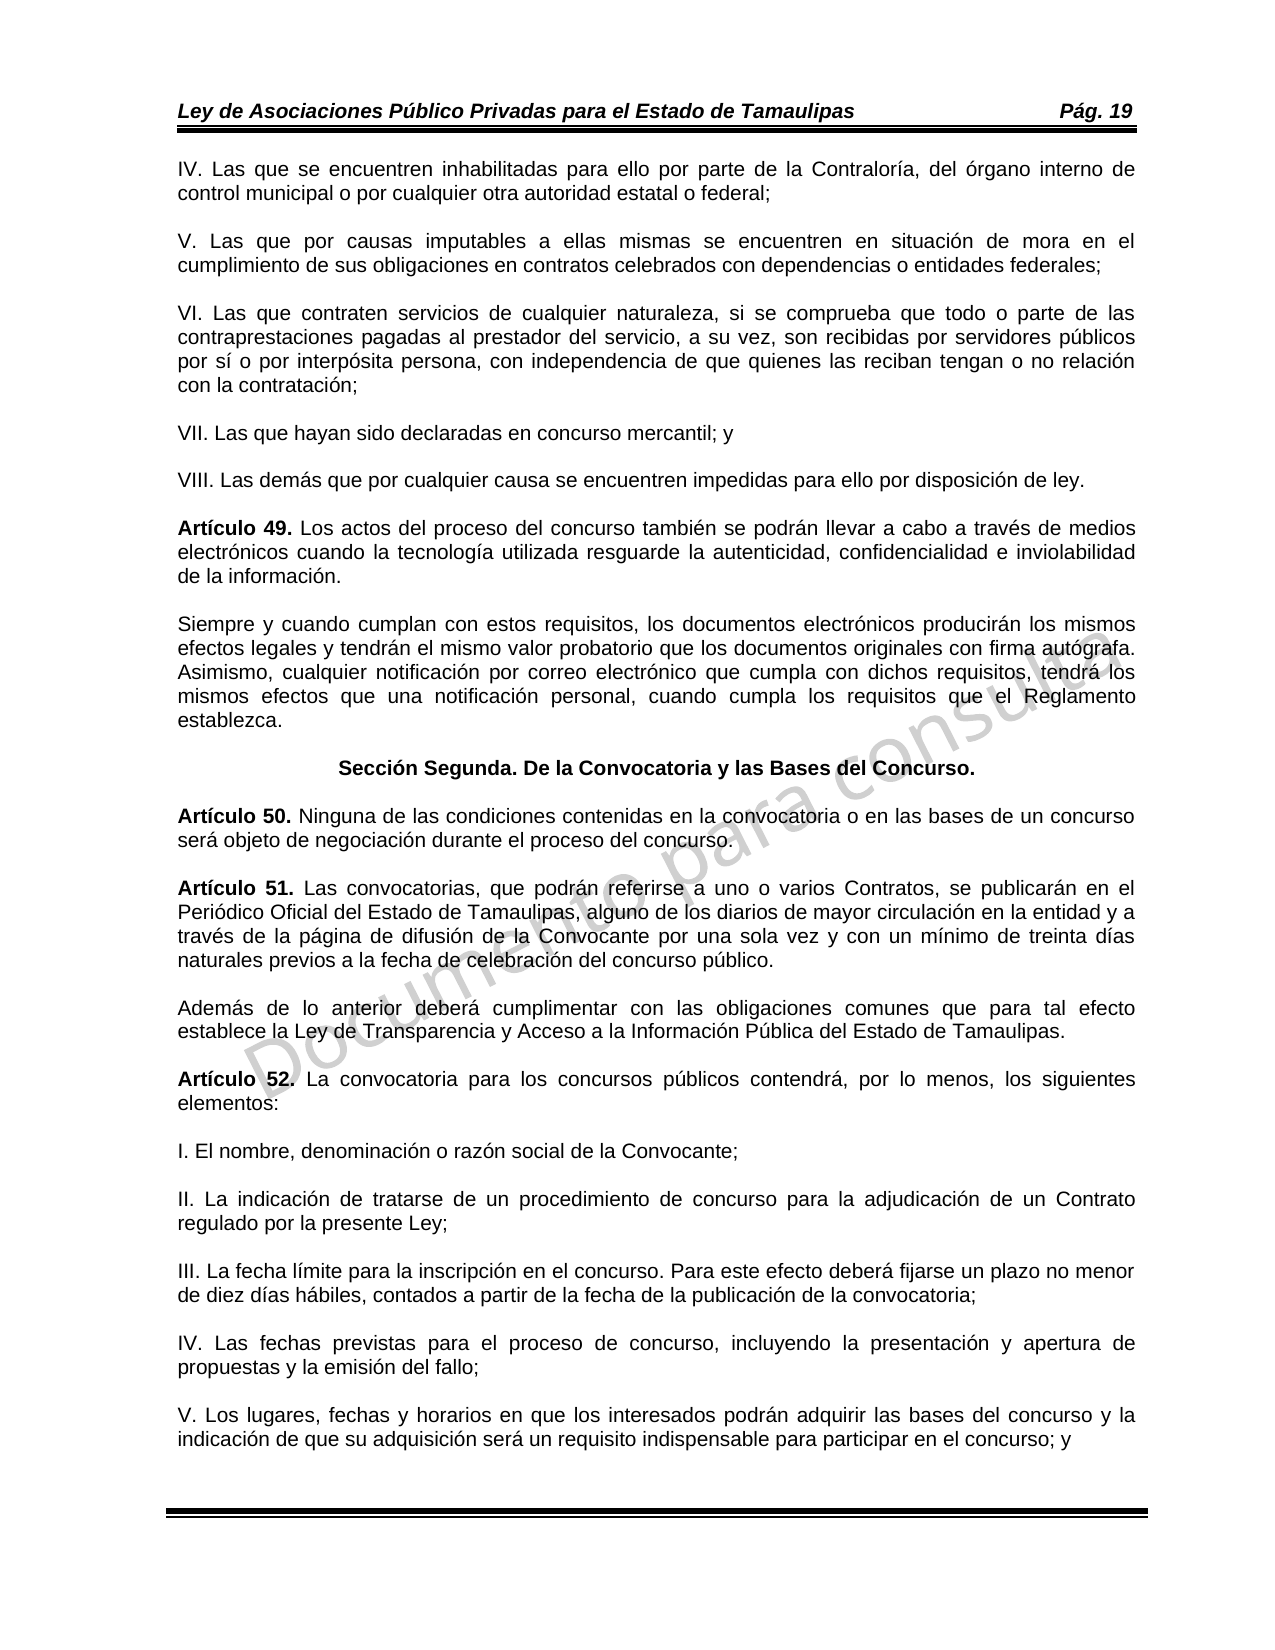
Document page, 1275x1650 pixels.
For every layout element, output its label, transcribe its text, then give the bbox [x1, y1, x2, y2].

text Artículo 50. Ninguna de las condiciones contenidas en la convocatoria o en las bases de un concurso será objeto de negociación durante el proceso del concurso. [177, 804, 1137, 852]
text V. Los lugares, fechas y horarios en que los interesados podrán adquirir las bases del concurso y la indicación de que su adquisición será un requisito indispensable para participar en el concurso; y [177, 1403, 1137, 1451]
text Artículo 51. Las convocatorias, que podrán referirse a uno o varios Contratos, se publicarán en el Periódico Oficial del Estado de Tamaulipas, alguno de los diarios de mayor circulación en la entidad y a través de la página de difusión de la Convocante por una sola vez y con un mínimo de treinta días naturales previos a la fecha de celebración del concurso público. [177, 876, 1137, 971]
text VI. Las que contraten servicios de cualquier naturaleza, si se comprueba que todo o parte de las contraprestaciones pagadas al prestador del servicio, a su vez, son recibidas por servidores públicos por sí o por interpósita persona, con independencia de que quienes las reciban tengan o no relación con la contratación; [177, 301, 1137, 396]
text Artículo 49. Los actos del proceso del concurso también se podrán llevar a cabo a través de medios electrónicos cuando la tecnología utilizada resguarde la autenticidad, confidencialidad e inviolabilidad de la información. [177, 516, 1137, 588]
text II. La indicación de tratarse de un procedimiento de concurso para la adjudicación de un Contrato regulado por la presente Ley; [177, 1187, 1137, 1235]
text Sección Segunda. De la Convocatoria y las Bases del Concurso. [177, 756, 1137, 780]
text IV. Las que se encuentren inhabilitadas para ello por parte de la Contraloría, del órgano interno de control municipal o por cualquier otra autoridad estatal o federal; [177, 157, 1137, 205]
text III. La fecha límite para la inscripción en el concurso. Para este efecto deberá fijarse un plazo no menor de diez días hábiles, contados a partir de la fecha de la publicación de la convocatoria; [177, 1259, 1137, 1307]
text IV. Las fechas previstas para el proceso de concurso, incluyendo la presentación y apertura de propuestas y la emisión del fallo; [177, 1331, 1137, 1379]
text V. Las que por causas imputables a ellas mismas se encuentren en situación de mora en el cumplimiento de sus obligaciones en contratos celebrados con dependencias o entidades federales; [177, 229, 1137, 277]
text I. El nombre, denominación o razón social de la Convocante; [177, 1139, 1137, 1163]
text Siempre y cuando cumplan con estos requisitos, los documentos electrónicos producirán los mismos efectos legales y tendrán el mismo valor probatorio que los documentos originales con firma autógrafa. Asimismo, cualquier notificación por correo electrónico que cumpla con dichos requisitos, tendrá los mismos efectos que una notificación personal, cuando cumpla los requisitos que el Reglamento establezca. [177, 612, 1137, 732]
text VIII. Las demás que por cualquier causa se encuentren impedidas para ello por disposición de ley. [177, 468, 1137, 492]
text VII. Las que hayan sido declaradas en concurso mercantil; y [177, 420, 1137, 444]
text Además de lo anterior deberá cumplimentar con las obligaciones comunes que para tal efecto establece la Ley de Transparencia y Acceso a la Información Pública del Estado de Tamaulipas. [177, 995, 1137, 1043]
text Artículo 52. La convocatoria para los concursos públicos contendrá, por lo menos, los siguientes elementos: [177, 1067, 1137, 1115]
